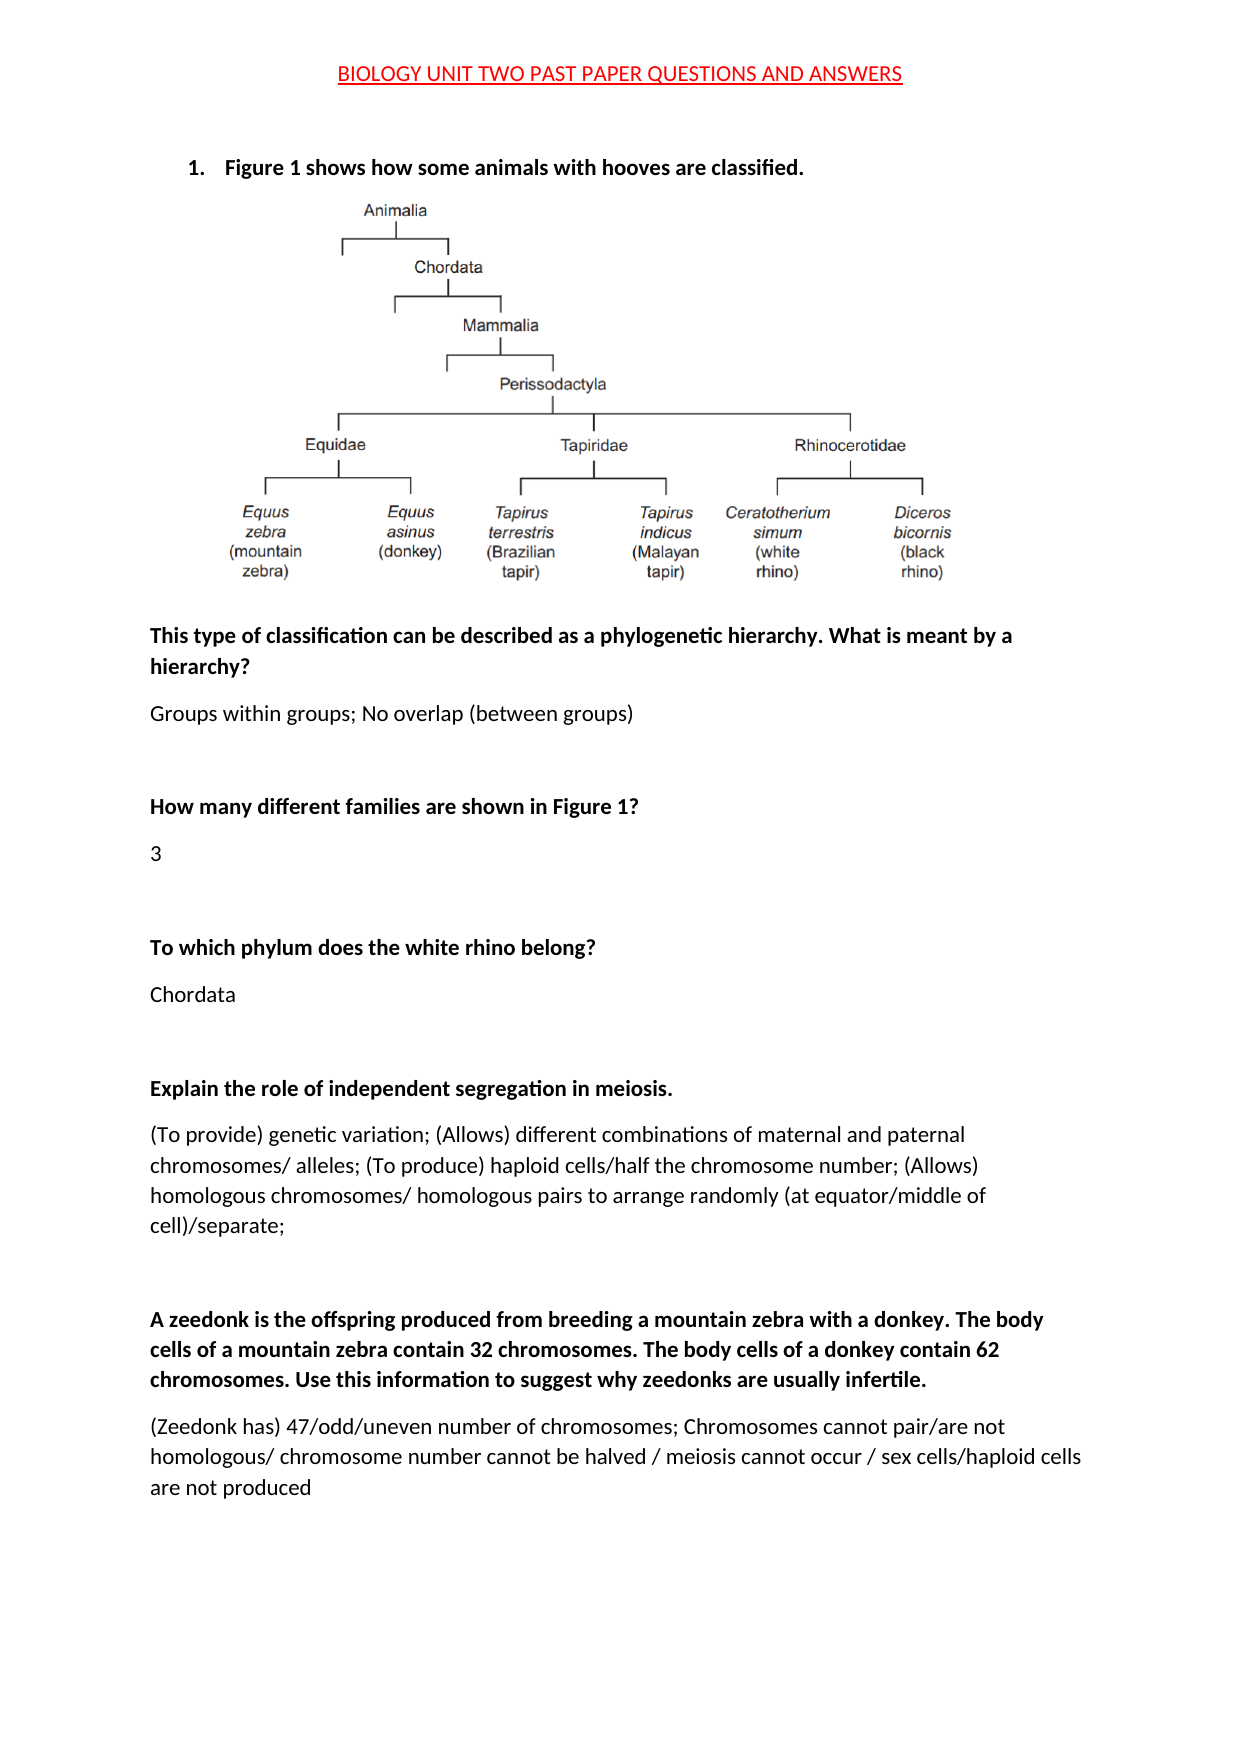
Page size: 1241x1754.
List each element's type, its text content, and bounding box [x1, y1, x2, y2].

text To which phylum does the white rhino belong? [150, 933, 1090, 961]
text Explain the role of independent segregation in meiosis. [150, 1074, 1090, 1102]
text How many different families are shown in Figure 1? [150, 792, 1090, 820]
text This type of classification can be described as a phylogenetic hierarchy. What is meant by a hierarchy? [150, 622, 1090, 680]
text (To provide) genetic variation; (Allows) different combinations of maternal and paternal chromosomes/ alleles; (To produce) haploid cells/half the chromosome number; (Allows) homologous chromosomes/ homologous pairs to arrange randomly (at equator/middle of cell)/separate; [150, 1121, 1090, 1239]
text Groups within groups; No overlap (between groups) [150, 699, 1090, 727]
text BIOLOGY UNIT TWO PAST PAPER QUESTIONS AND ANSWERS [150, 59, 1090, 87]
text A zeedonk is the offspring produced from breeding a mountain zebra with a donkey. The body cells of a mountain zebra contain 32 chromosomes. The body cells of a donkey contain 62 chromosomes. Use this information to suggest why zeedonks are usually infertile. [150, 1305, 1090, 1393]
list Figure 1 shows how some animals with hooves are classified. [187, 153, 1090, 181]
text Chordata [150, 980, 1090, 1008]
text 3 [150, 839, 1090, 867]
text (Zeedonk has) 47/odd/uneven number of chromosomes; Chromosomes cannot pair/are not homologous/ chromosome number cannot be halved / meiosis cannot occur / sex cells/haploid cells are not produced [150, 1412, 1090, 1501]
picture [226, 197, 957, 587]
